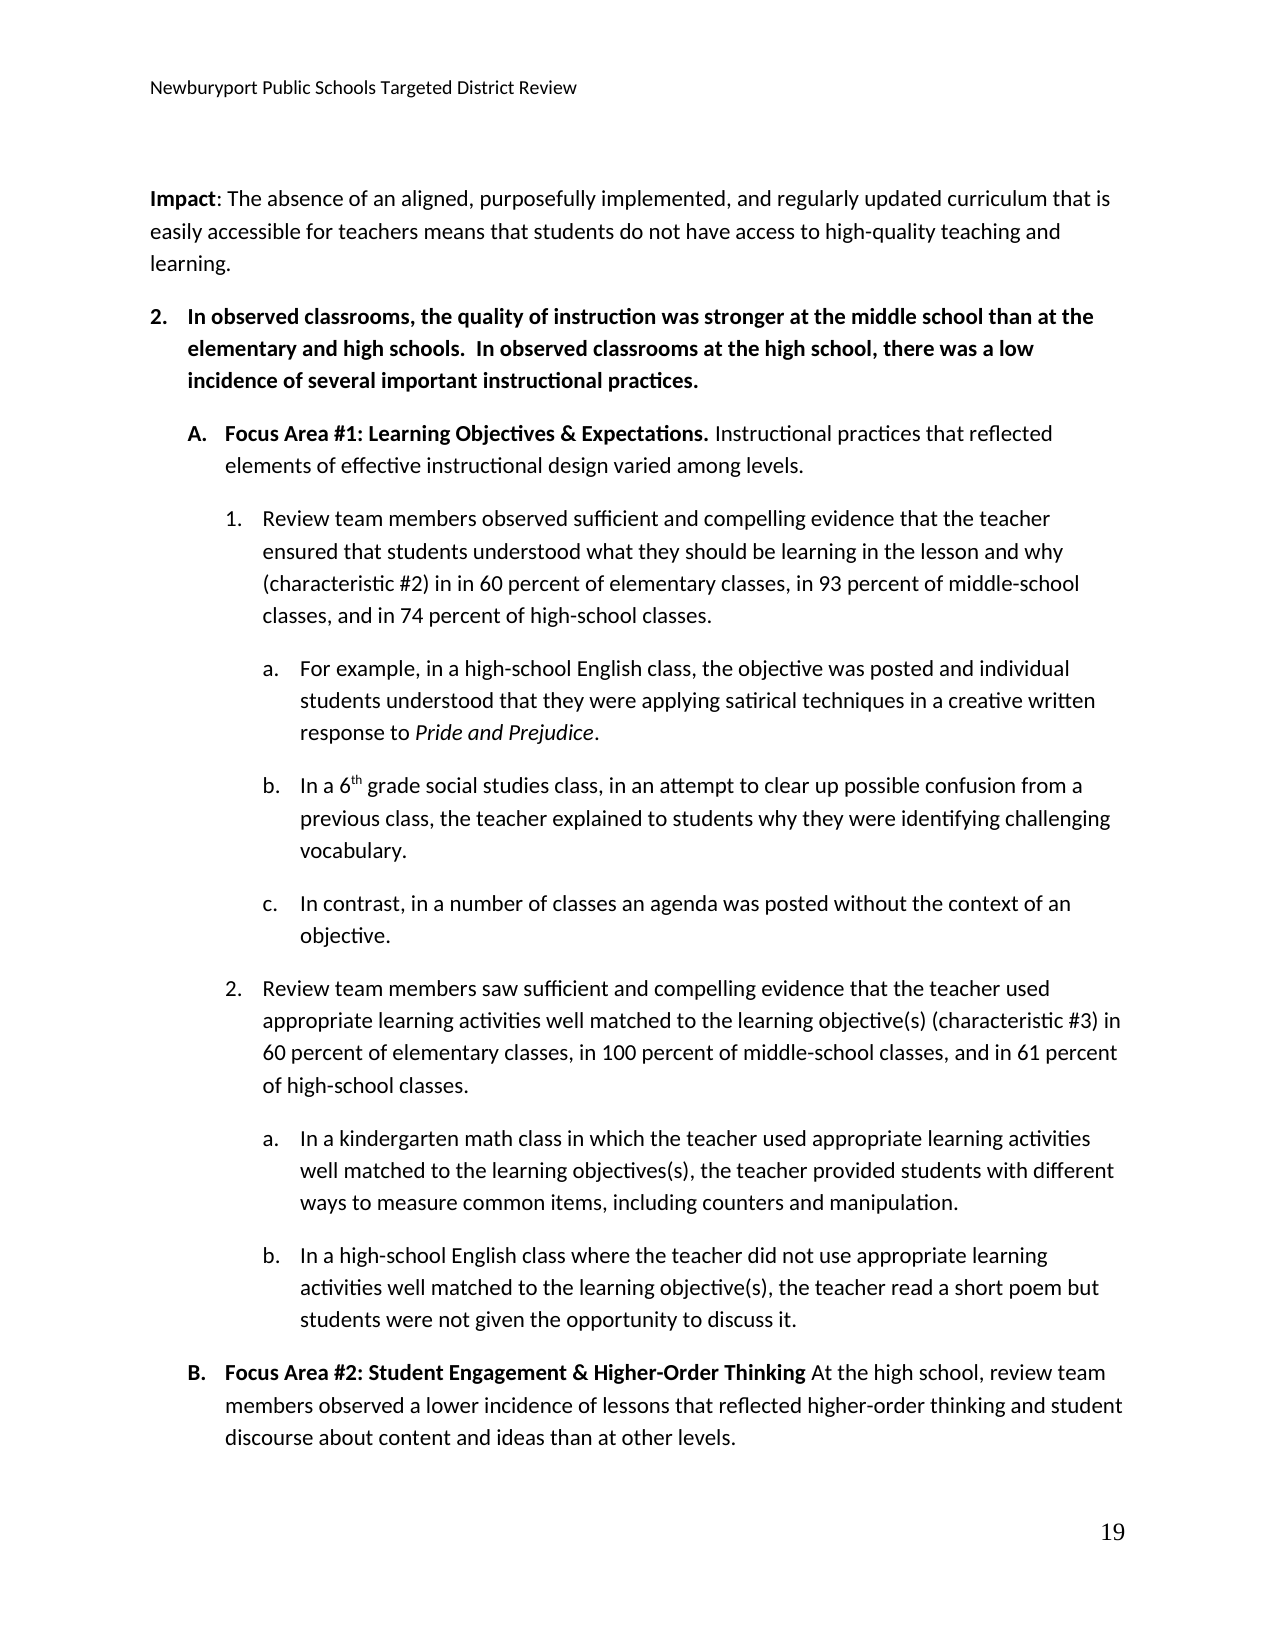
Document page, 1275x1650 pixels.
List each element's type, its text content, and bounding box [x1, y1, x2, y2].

text Impact: The absence of an aligned, purposefully implemented, and regularly updated curriculum that is easily accessible for teachers means that students do not have access to high-quality teaching and learning. [150, 184, 1125, 277]
text b. In a high-school English class where the teacher did not use appropriate learning activities well matched to the learning objective(s), the teacher read a short poem but students were not given the opportunity to discuss it. [262, 1241, 1125, 1333]
text b. In a 6th grade social studies class, in an attempt to clear up possible confusion from a previous class, the teacher explained to students why they were identifying challenging vocabulary. [150, 772, 1125, 864]
text 2. Review team members saw sufficient and compelling evidence that the teacher used appropriate learning activities well matched to the learning objective(s) (characteristic #3) in 60 percent of elementary classes, in 100 percent of middle-school classes, and in 61 percent of high-school classes. [225, 974, 1125, 1099]
text B. Focus Area #2: Student Engagement & Higher-Order Thinking At the high school, review team members observed a lower incidence of lessons that reflected higher-order thinking and student discourse about content and ideas than at other levels. [187, 1358, 1125, 1451]
text a. In a kindergarten math class in which the teacher used appropriate learning activities well matched to the learning objectives(s), the teacher provided students with different ways to measure common items, including counters and manipulation. [262, 1124, 1125, 1216]
text 2. In observed classrooms, the quality of instruction was stronger at the middle school than at the elementary and high schools. In observed classrooms at the high school, there was a low incidence of several important instructional practices. [150, 302, 1125, 394]
list Focus Area #1: Learning Objectives & Expectations. Instructional practices that reflected elements of effective instructional design varied among levels. [187, 419, 1125, 479]
text c. In contrast, in a number of classes an agenda was posted without the context of an objective. [150, 889, 1125, 949]
text a. For example, in a high-school English class, the objective was posted and individual students understood that they were applying satirical techniques in a creative written response to Pride and Prejudice. [262, 654, 1125, 747]
text 1. Review team members observed sufficient and compelling evidence that the teacher ensured that students understood what they should be learning in the lesson and why (characteristic #2) in in 60 percent of elementary classes, in 93 percent of middle-school classes, and in 74 percent of high-school classes. [150, 504, 1125, 629]
